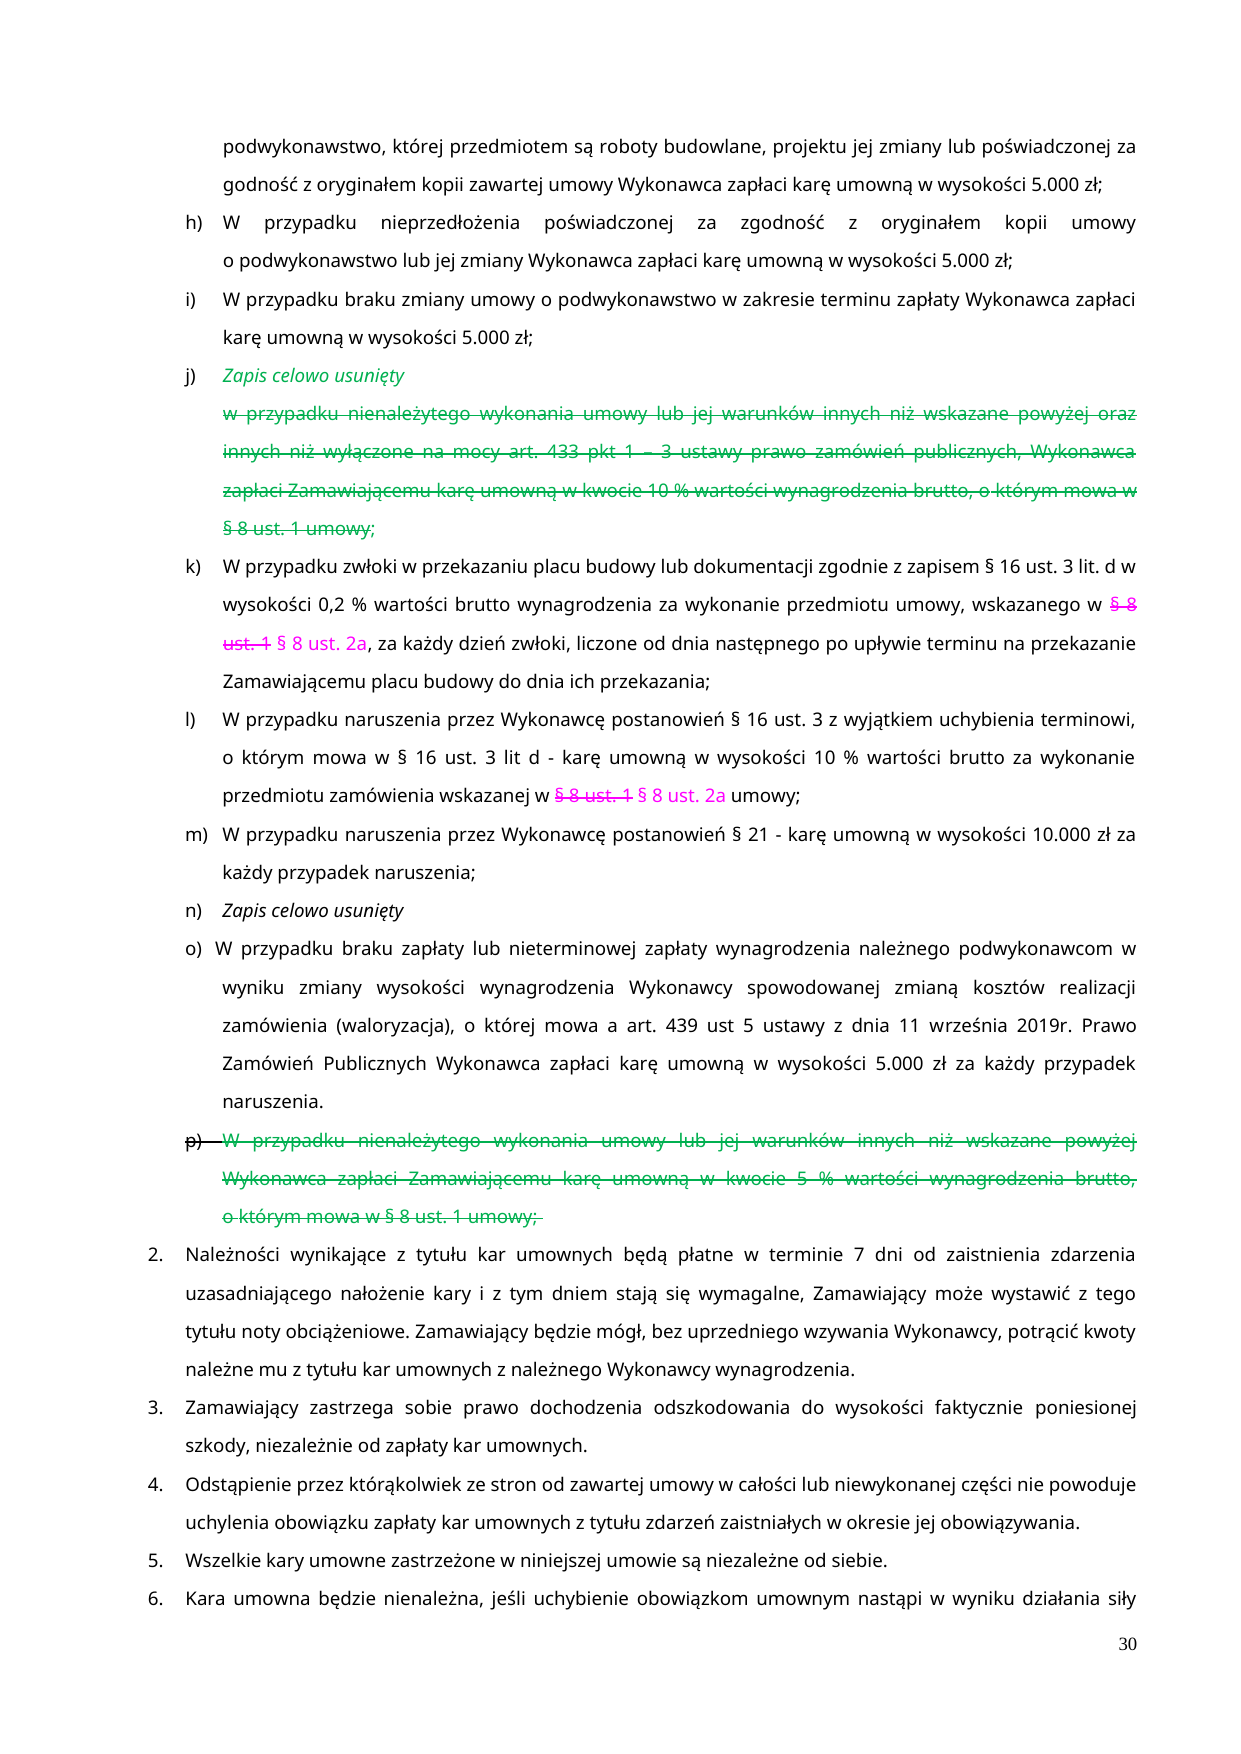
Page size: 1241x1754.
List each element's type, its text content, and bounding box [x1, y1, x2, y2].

list W przypadku zwłoki w przekazaniu placu budowy lub dokumentacji zgodnie z zapisem § 16 ust. 3 lit. d w wysokości 0,2 % wartości brutto wynagrodzenia za wykonanie przedmiotu umowy, wskazanego w § 8 ust. 1 § 8 ust. 2a, za każdy dzień zwłoki, liczone od dnia następnego po upływie terminu na przekazanie Zamawiającemu placu budowy do dnia ich przekazania; [185, 592, 1137, 732]
list W przypadku naruszenia przez Wykonawcę postanowień § 21 - karę umowną w wysokości 10.000 zł za każdy przypadek naruszenia; [185, 859, 1137, 923]
list W przypadku nieprzedłożenia poświadczonej za zgodność z oryginałem kopii umowy o podwykonawstwo lub jej zmiany Wykonawca zapłaci karę umowną w wysokości 5.000 zł; [185, 248, 1137, 311]
list W przypadku nienależytego wykonania umowy lub jej warunków innych niż wskazane powyżej Wykonawca zapłaci Zamawiającemu karę umowną w kwocie 5 % wartości wynagrodzenia brutto, o którym mowa w § 8 ust. 1 umowy; [185, 1181, 1137, 1267]
list Zapis celowo usunięty [185, 401, 1137, 426]
list W przypadku nienależytego wykonania umowy lub jej warunków innych niż wskazane powyżej Wykonawca zapłaci Zamawiającemu karę umowną w kwocie 5 % wartości wynagrodzenia brutto, o którym mowa w § 8 ust. 1 umowy; [185, 1165, 1137, 1179]
list Wszelkie kary umowne zastrzeżone w niniejszej umowie są niezależne od siebie. [148, 1586, 1137, 1611]
list W przypadku braku zmiany umowy o podwykonawstwo w zakresie terminu zapłaty Wykonawca zapłaci karę umowną w wysokości 5.000 zł; [185, 324, 1137, 388]
list Należności wynikające z tytułu kar umownych będą płatne w terminie 7 dni od zaistnienia zdarzenia uzasadniającego nałożenie kary i z tym dniem stają się wymagalne, Zamawiający może wystawić z tego tytułu noty obciążeniowe. Zamawiający będzie mógł, bez uprzedniego wzywania Wykonawcy, potrącić kwoty należne mu z tytułu kar umownych z należnego Wykonawcy wynagrodzenia. [148, 1280, 1137, 1420]
list Zapis celowo usunięty [185, 936, 1137, 961]
list Odstąpienie przez którąkolwiek ze stron od zawartej umowy w całości lub niewykonanej części nie powoduje uchylenia obowiązku zapłaty kar umownych z tytułu zdarzeń zaistniałych w okresie jej obowiązywania. [148, 1509, 1137, 1573]
list W przypadku braku zapłaty lub nieterminowej zapłaty wynagrodzenia należnego podwykonawcom w wyniku zmiany wysokości wynagrodzenia Wykonawcy spowodowanej zmianą kosztów realizacji zamówienia (waloryzacja), o której mowa a art. 439 ust 5 ustawy z dnia 11 września 2019r. Prawo Zamówień Publicznych Wykonawca zapłaci karę umowną w wysokości 5.000 zł za każdy przypadek naruszenia. [185, 974, 1137, 1152]
text w przypadku nienależytego wykonania umowy lub jej warunków innych niż wskazane powyżej oraz innych niż wyłączone na mocy art. 433 pkt 1 – 3 ustawy prawo zamówień publicznych, Wykonawca zapłaci Zamawiającemu karę umowną w kwocie 10 % wartości wynagrodzenia brutto, o którym mowa w § 8 ust. 1 umowy; [223, 531, 1137, 579]
list Zamawiający zastrzega sobie prawo dochodzenia odszkodowania do wysokości faktycznie poniesionej szkody, niezależnie od zapłaty kar umownych. [148, 1433, 1137, 1496]
list W przypadku naruszenia przez Wykonawcę postanowień § 16 ust. 3 z wyjątkiem uchybienia terminowi, o którym mowa w § 16 ust. 3 lit d - karę umowną w wysokości 10 % wartości brutto za wykonanie przedmiotu zamówienia wskazanej w § 8 ust. 1 § 8 ust. 2a umowy; [185, 744, 1137, 847]
list W przypadku nieprzedłożenia w przewidzianym umową terminie do zaakceptowania projektu umowy o podwykonawstwo, której przedmiotem są roboty budowlane, projektu jej zmiany lub poświadczonej za godność z oryginałem kopii zawartej umowy Wykonawca zapłaci karę umowną w wysokości 5.000 zł; [185, 133, 1137, 235]
text w przypadku nienależytego wykonania umowy lub jej warunków innych niż wskazane powyżej oraz innych niż wyłączone na mocy art. 433 pkt 1 – 3 ustawy prawo zamówień publicznych, Wykonawca zapłaci Zamawiającemu karę umowną w kwocie 10 % wartości wynagrodzenia brutto, o którym mowa w § 8 ust. 1 umowy; [223, 455, 1137, 530]
